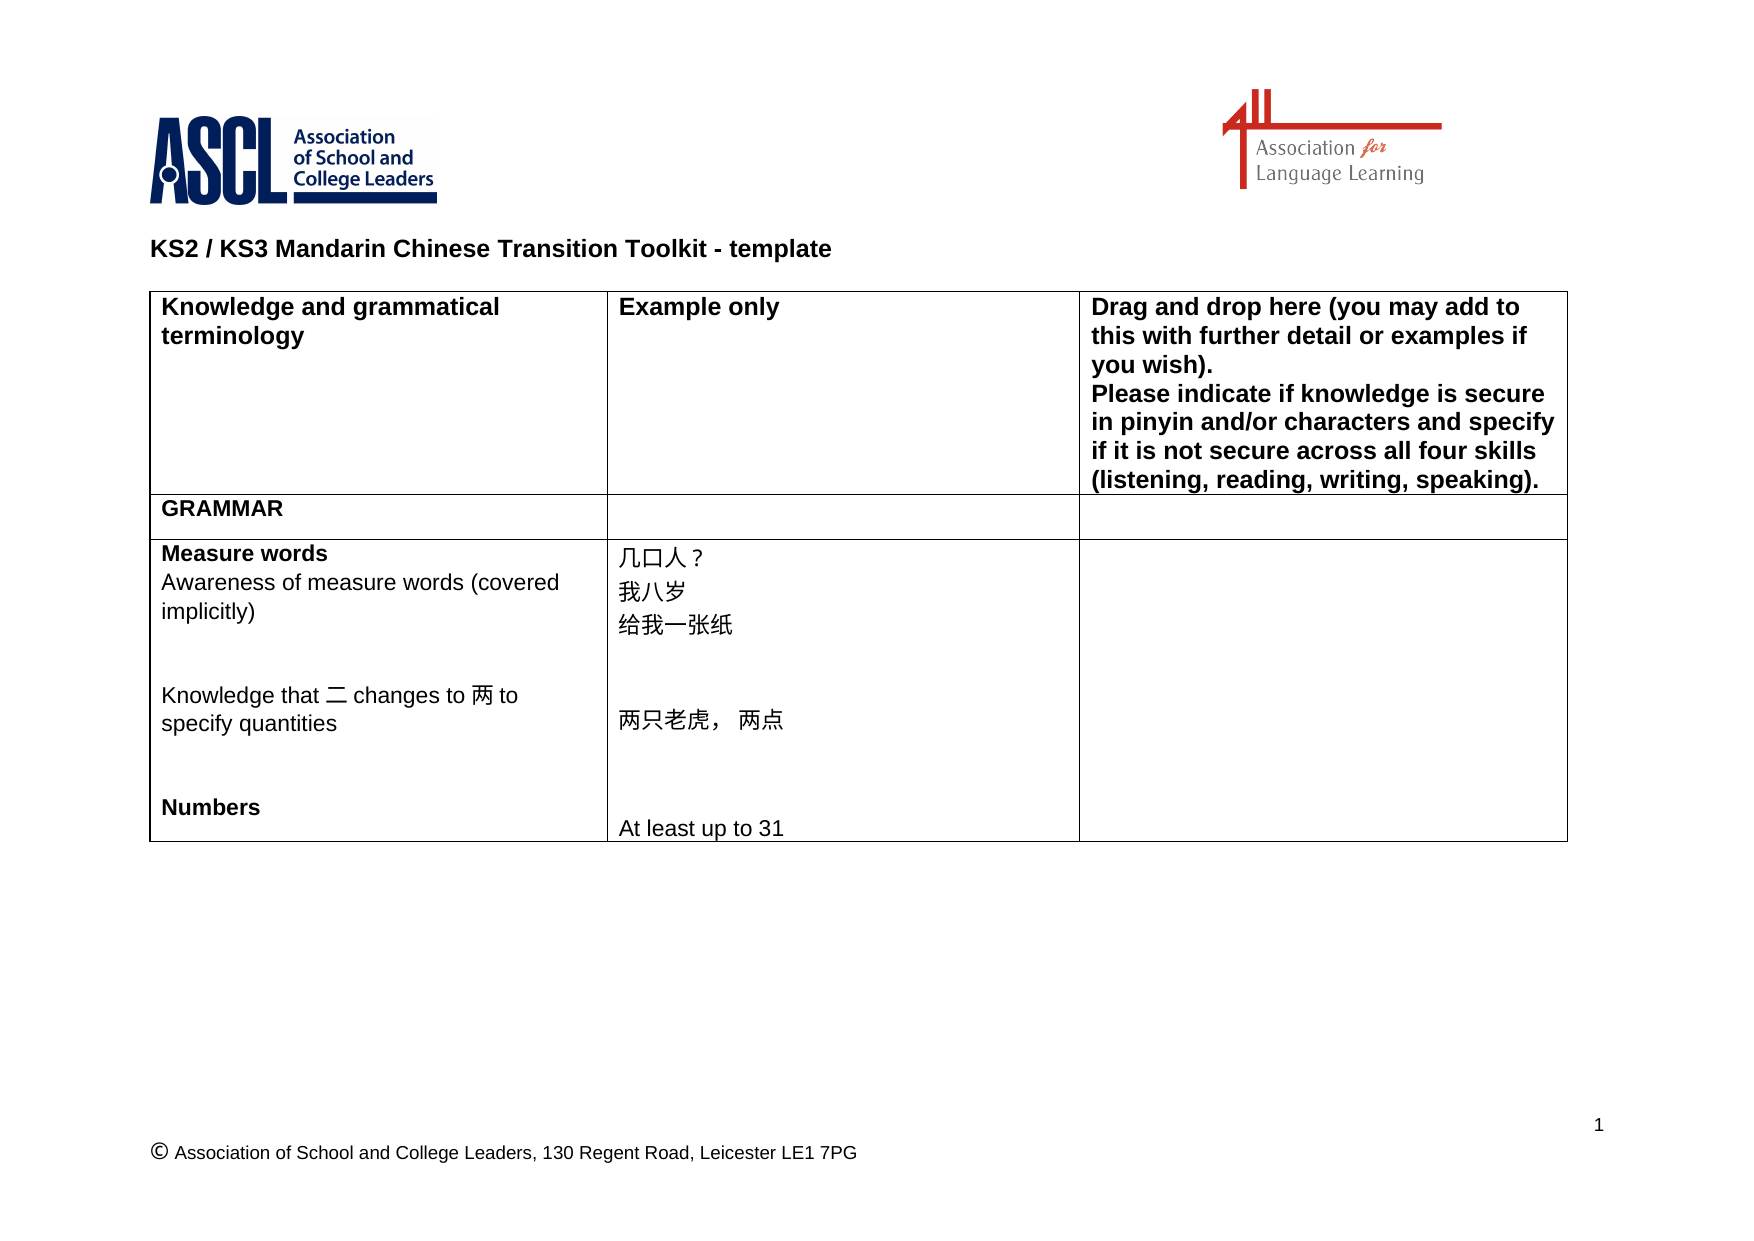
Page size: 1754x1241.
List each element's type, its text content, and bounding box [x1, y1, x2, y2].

table_cell [1080, 540, 1567, 841]
table_header Knowledge and grammatical terminology [151, 292, 607, 493]
table_cell [608, 495, 1079, 539]
table_cell GRAMMAR [151, 495, 607, 539]
table_cell Measure words Awareness of measure words (covered implicitly) Knowledge that 二changes to 两to specify quantities Numbers [151, 540, 607, 841]
picture [150, 116, 437, 205]
table_cell [1080, 495, 1567, 539]
table_header Drag and drop here (you may add to this with further detail or examples if you wish). Please indicate if knowledge is secure in pinyin and/or characters and specify if it is not secure across all four skills (listening, reading, writing, speaking). [1080, 292, 1567, 493]
table_header Example only [608, 292, 1079, 493]
picture [1200, 73, 1464, 205]
table_cell 几口人 ? 我八岁 给我一张纸 两只老虎， 两点 At least up to 31 [608, 540, 1079, 841]
